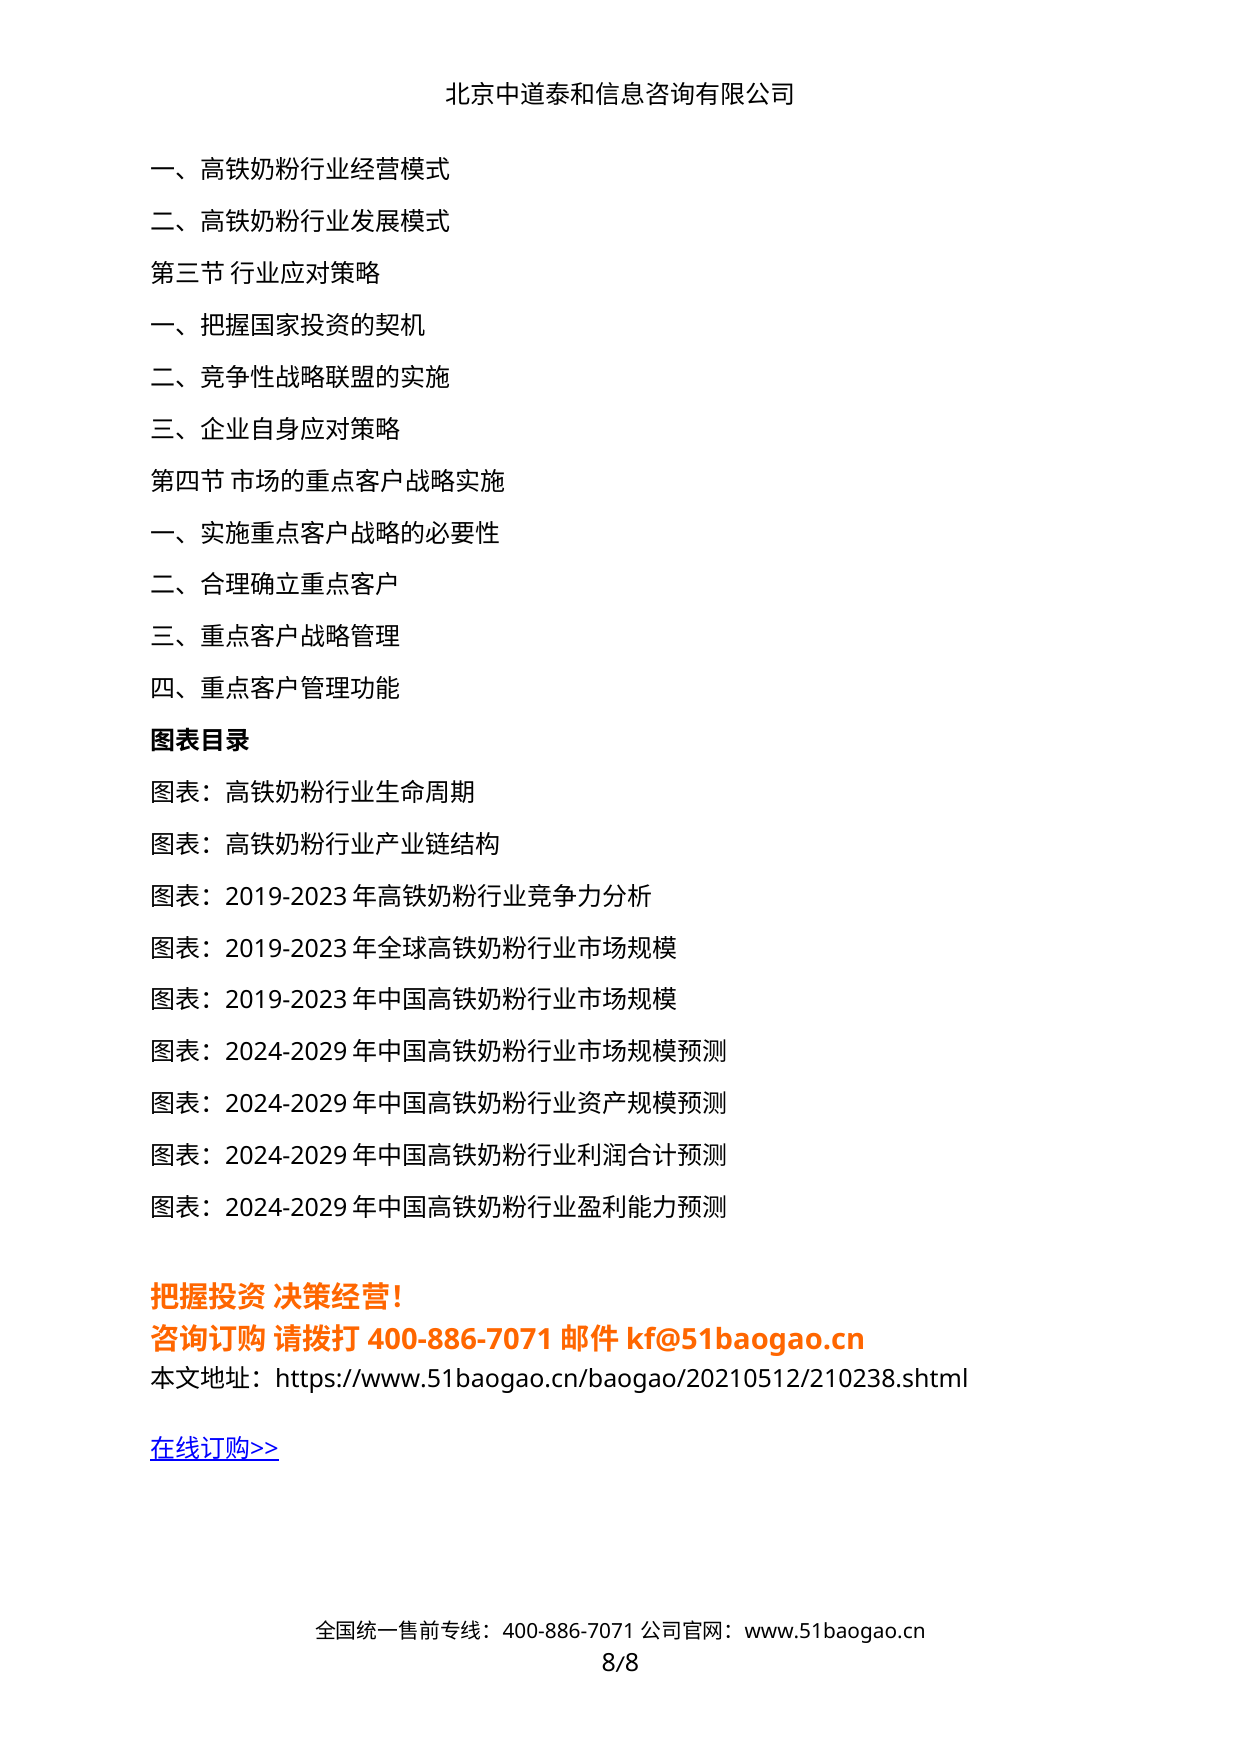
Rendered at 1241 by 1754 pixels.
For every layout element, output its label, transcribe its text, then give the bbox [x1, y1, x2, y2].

text 图表：2019-2023年高铁奶粉行业竞争力分析 [150, 876, 1090, 912]
text 一、实施重点客户战略的必要性 [150, 513, 1090, 549]
text 图表：2024-2029年中国高铁奶粉行业盈利能力预测 [150, 1187, 1090, 1224]
text 第三节 行业应对策略 [150, 254, 1090, 290]
text 一、把握国家投资的契机 [150, 306, 1090, 342]
text 一、高铁奶粉行业经营模式 [150, 150, 1090, 186]
text 图表：高铁奶粉行业生命周期 [150, 772, 1090, 809]
text 图表：2024-2029年中国高铁奶粉行业市场规模预测 [150, 1032, 1090, 1068]
text 二、合理确立重点客户 [150, 565, 1090, 601]
text 图表：高铁奶粉行业产业链结构 [150, 824, 1090, 861]
text 图表：2024-2029年中国高铁奶粉行业资产规模预测 [150, 1084, 1090, 1120]
text 图表目录 [150, 721, 1090, 757]
text 二、竞争性战略联盟的实施 [150, 357, 1090, 394]
text 在线订购>> [150, 1394, 1090, 1465]
text 三、重点客户战略管理 [150, 617, 1090, 653]
text 三、企业自身应对策略 [150, 409, 1090, 446]
text 图表：2019-2023年中国高铁奶粉行业市场规模 [150, 980, 1090, 1016]
text 把握投资 决策经营！咨询订购 请拨打 400-886-7071 邮件 kf@51baogao.cn本文地址：https://www.51baogao.cn/baogao/20210512/210238.shtml [150, 1239, 1090, 1394]
text 二、高铁奶粉行业发展模式 [150, 202, 1090, 238]
text 图表：2024-2029年中国高铁奶粉行业利润合计预测 [150, 1136, 1090, 1172]
text 图表：2019-2023年全球高铁奶粉行业市场规模 [150, 928, 1090, 964]
text 第四节 市场的重点客户战略实施 [150, 461, 1090, 497]
text 四、重点客户管理功能 [150, 669, 1090, 705]
